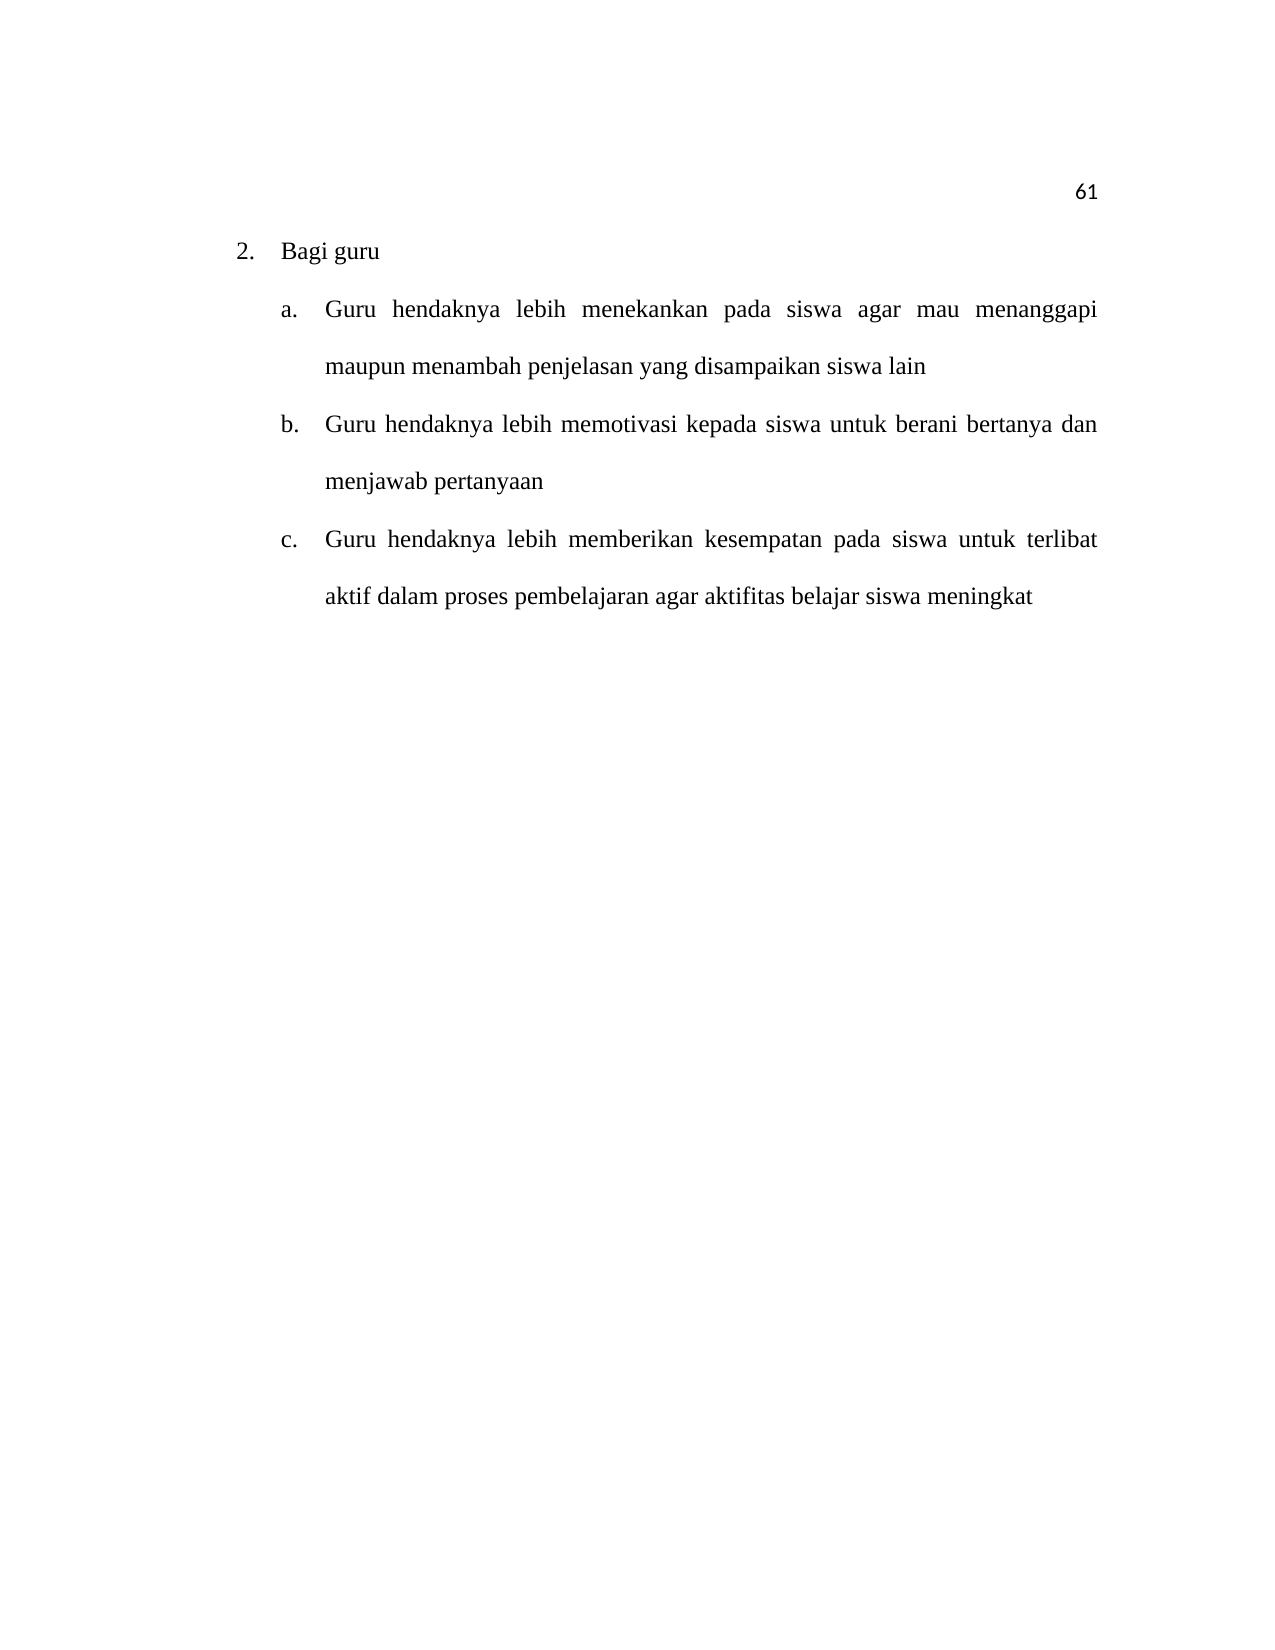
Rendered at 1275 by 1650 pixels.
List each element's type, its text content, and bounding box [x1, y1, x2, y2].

list Bagi guru [236, 236, 1098, 265]
list Guru hendaknya lebih memotivasi kepada siswa untuk berani bertanya dan menjawab pertanyaan [281, 409, 1098, 495]
list Guru hendaknya lebih menekankan pada siswa agar mau menanggapi maupun menambah penjelasan yang disampaikan siswa lain [281, 294, 1098, 380]
list Guru hendaknya lebih memberikan kesempatan pada siswa untuk terlibat aktif dalam proses pembelajaran agar aktifitas belajar siswa meningkat [281, 524, 1098, 610]
